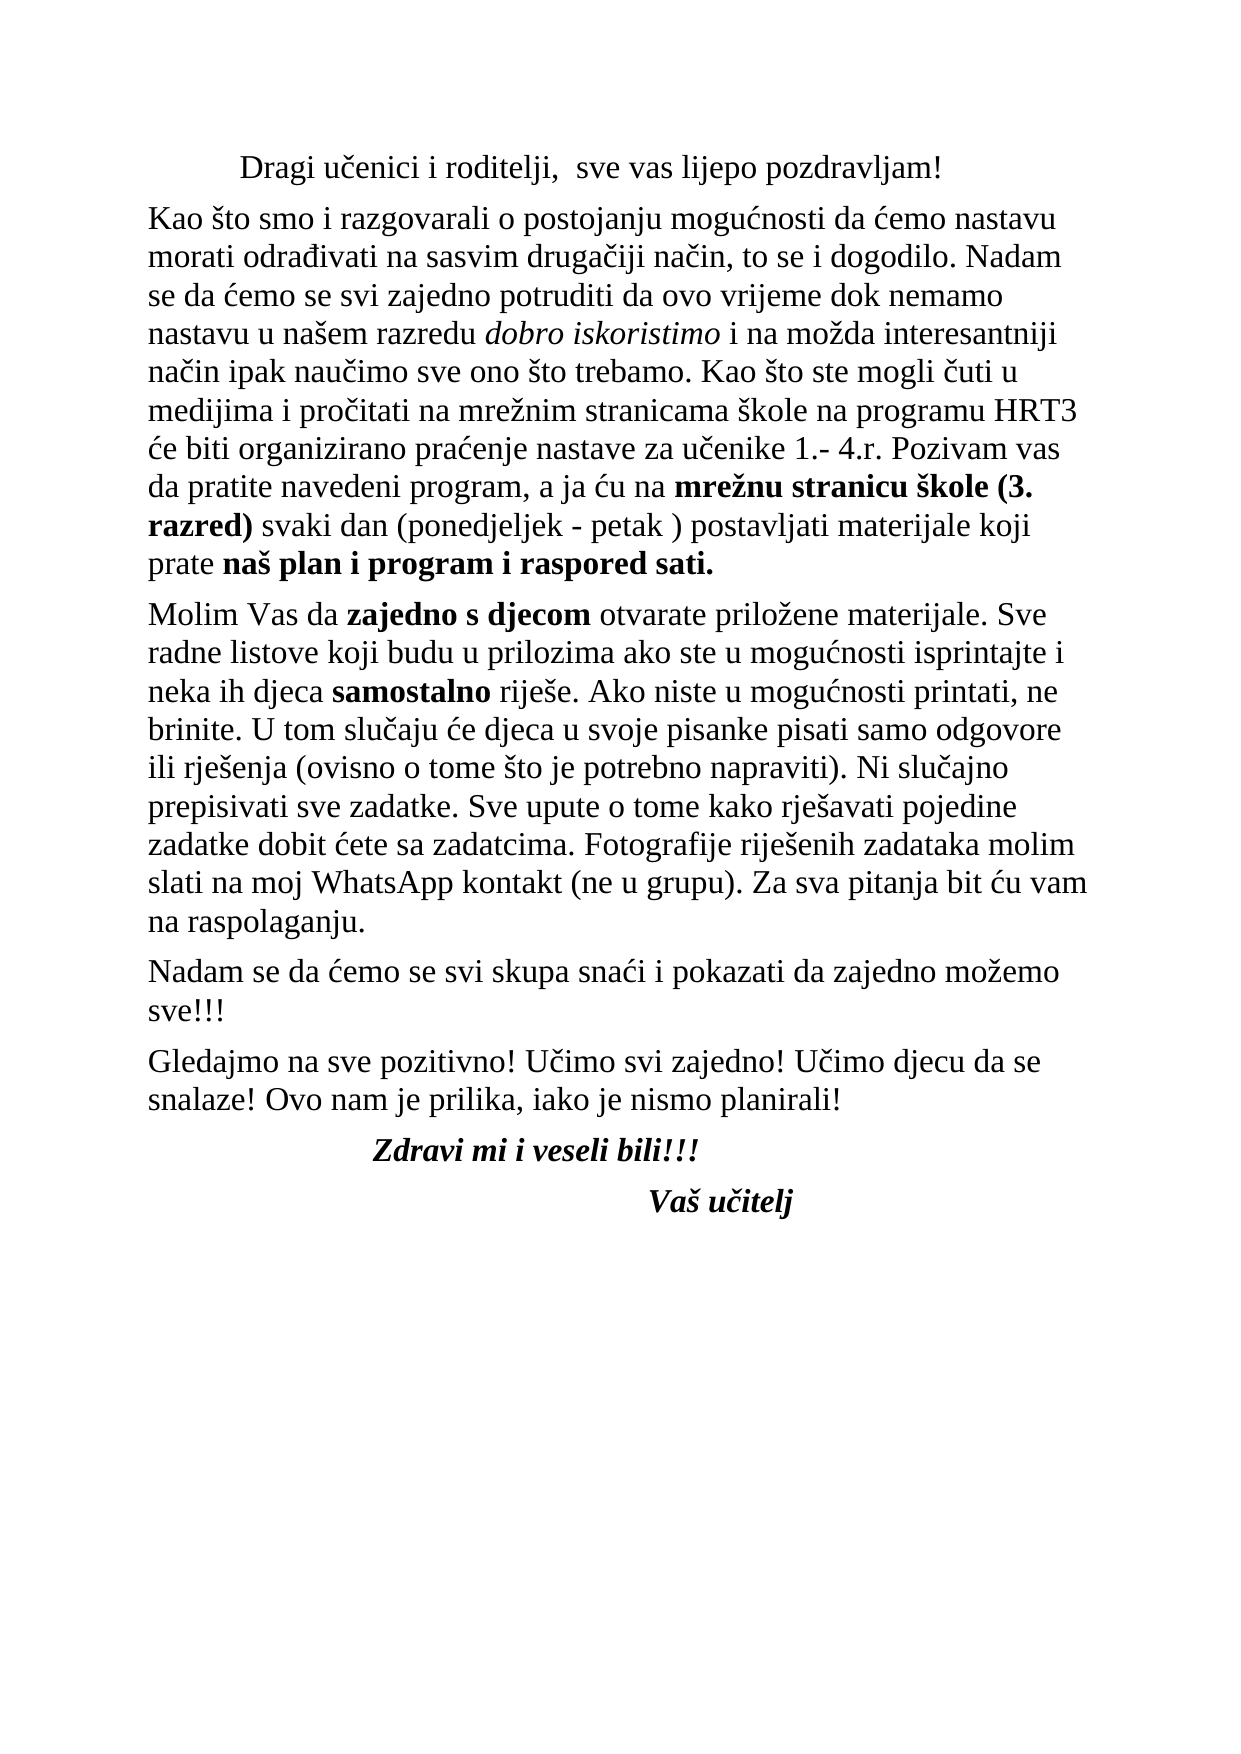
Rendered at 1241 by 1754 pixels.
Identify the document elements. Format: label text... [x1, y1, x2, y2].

text Dragi učenici i roditelji, sve vas lijepo pozdravljam! [148, 148, 1093, 186]
text Molim Vas da zajedno s djecom otvarate priložene materijale. Sve radne listove koji budu u prilozima ako ste u mogućnosti isprintajte i neka ih djeca samostalno riješe. Ako niste u mogućnosti printati, ne brinite. U tom slučaju će djeca u svoje pisanke pisati samo odgovore ili rješenja (ovisno o tome što je potrebno napraviti). Ni slučajno prepisivati sve zadatke. Sve upute o tome kako rješavati pojedine zadatke dobit ćete sa zadatcima. Fotografije riješenih zadataka molim slati na moj WhatsApp kontakt (ne u grupu). Za sva pitanja bit ću vam na raspolaganju. [148, 594, 1093, 939]
text Vaš učitelj [148, 1181, 1093, 1219]
text Nadam se da ćemo se svi skupa snaći i pokazati da zajedno možemo sve!!! [148, 952, 1093, 1028]
text Zdravi mi i veseli bili!!! [148, 1130, 1093, 1168]
text Kao što smo i razgovarali o postojanju mogućnosti da ćemo nastavu morati odrađivati na sasvim drugačiji način, to se i dogodilo. Nadam se da ćemo se svi zajedno potruditi da ovo vrijeme dok nemamo nastavu u našem razredu dobro iskoristimo i na možda interesantniji način ipak naučimo sve ono što trebamo. Kao što ste mogli čuti u medijima i pročitati na mrežnim stranicama škole na programu HRT3 će biti organizirano praćenje nastave za učenike 1.- 4.r. Pozivam vas da pratite navedeni program, a ja ću na mrežnu stranicu škole (3. razred) svaki dan (ponedjeljek - petak ) postavljati materijale koji prate naš plan i program i raspored sati. [148, 198, 1093, 582]
text Gledajmo na sve pozitivno! Učimo svi zajedno! Učimo djecu da se snalaze! Ovo nam je prilika, iako je nismo planirali! [148, 1041, 1093, 1118]
